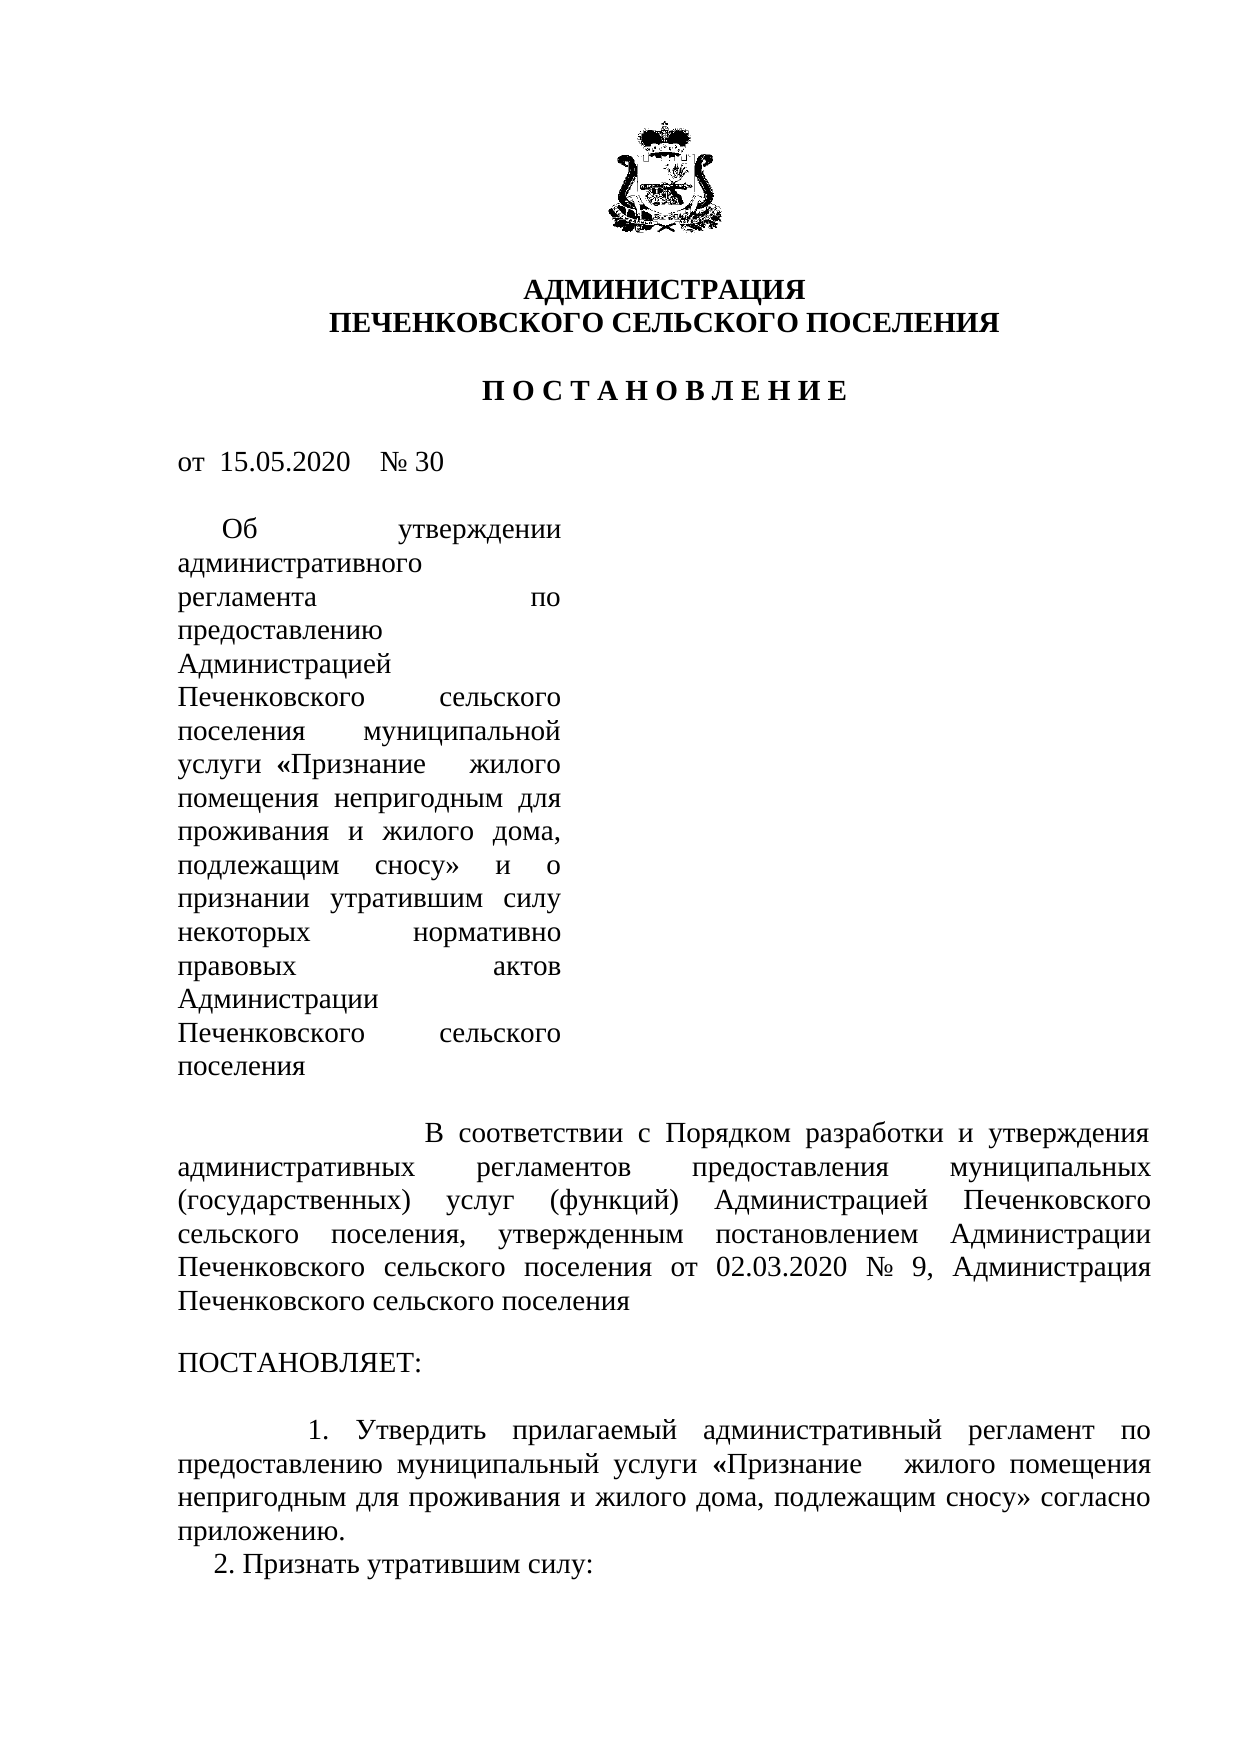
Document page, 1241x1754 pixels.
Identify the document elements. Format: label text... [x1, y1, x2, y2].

text П О С Т А Н О В Л Е Н И Е [177, 373, 1152, 406]
text Об утверждении административного регламента по предоставлению Администрацией Печенковского сельского поселения муниципальной услуги «Признание жилого помещения непригодным для проживания и жилого дома, подлежащим сносу» и о признании утратившим силу некоторых нормативно правовых актов Администрации Печенковского сельского поселения [177, 512, 561, 1082]
text ПОСТАНОВЛЯЕТ: [177, 1345, 1152, 1379]
text 2. Признать утратившим силу: [148, 1547, 1152, 1580]
text от 15.05.2020 № 30 [177, 444, 1152, 478]
text АДМИНИСТРАЦИЯ [177, 272, 1152, 306]
text 1. Утвердить прилагаемый административный регламент по предоставлению муниципальный услуги «Признание жилого помещения непригодным для проживания и жилого дома, подлежащим сносу» согласно приложению. [177, 1412, 1152, 1547]
picture [606, 118, 726, 239]
text ПЕЧЕНКОВСКОГО СЕЛЬСКОГО ПОСЕЛЕНИЯ [177, 306, 1152, 339]
text В соответствии с Порядком разработки и утверждения административных регламентов предоставления муниципальных (государственных) услуг (функций) Администрацией Печенковского сельского поселения, утвержденным постановлением Администрации Печенковского сельского поселения от 02.03.2020 № 9, Администрация Печенковского сельского поселения [177, 1115, 1152, 1317]
